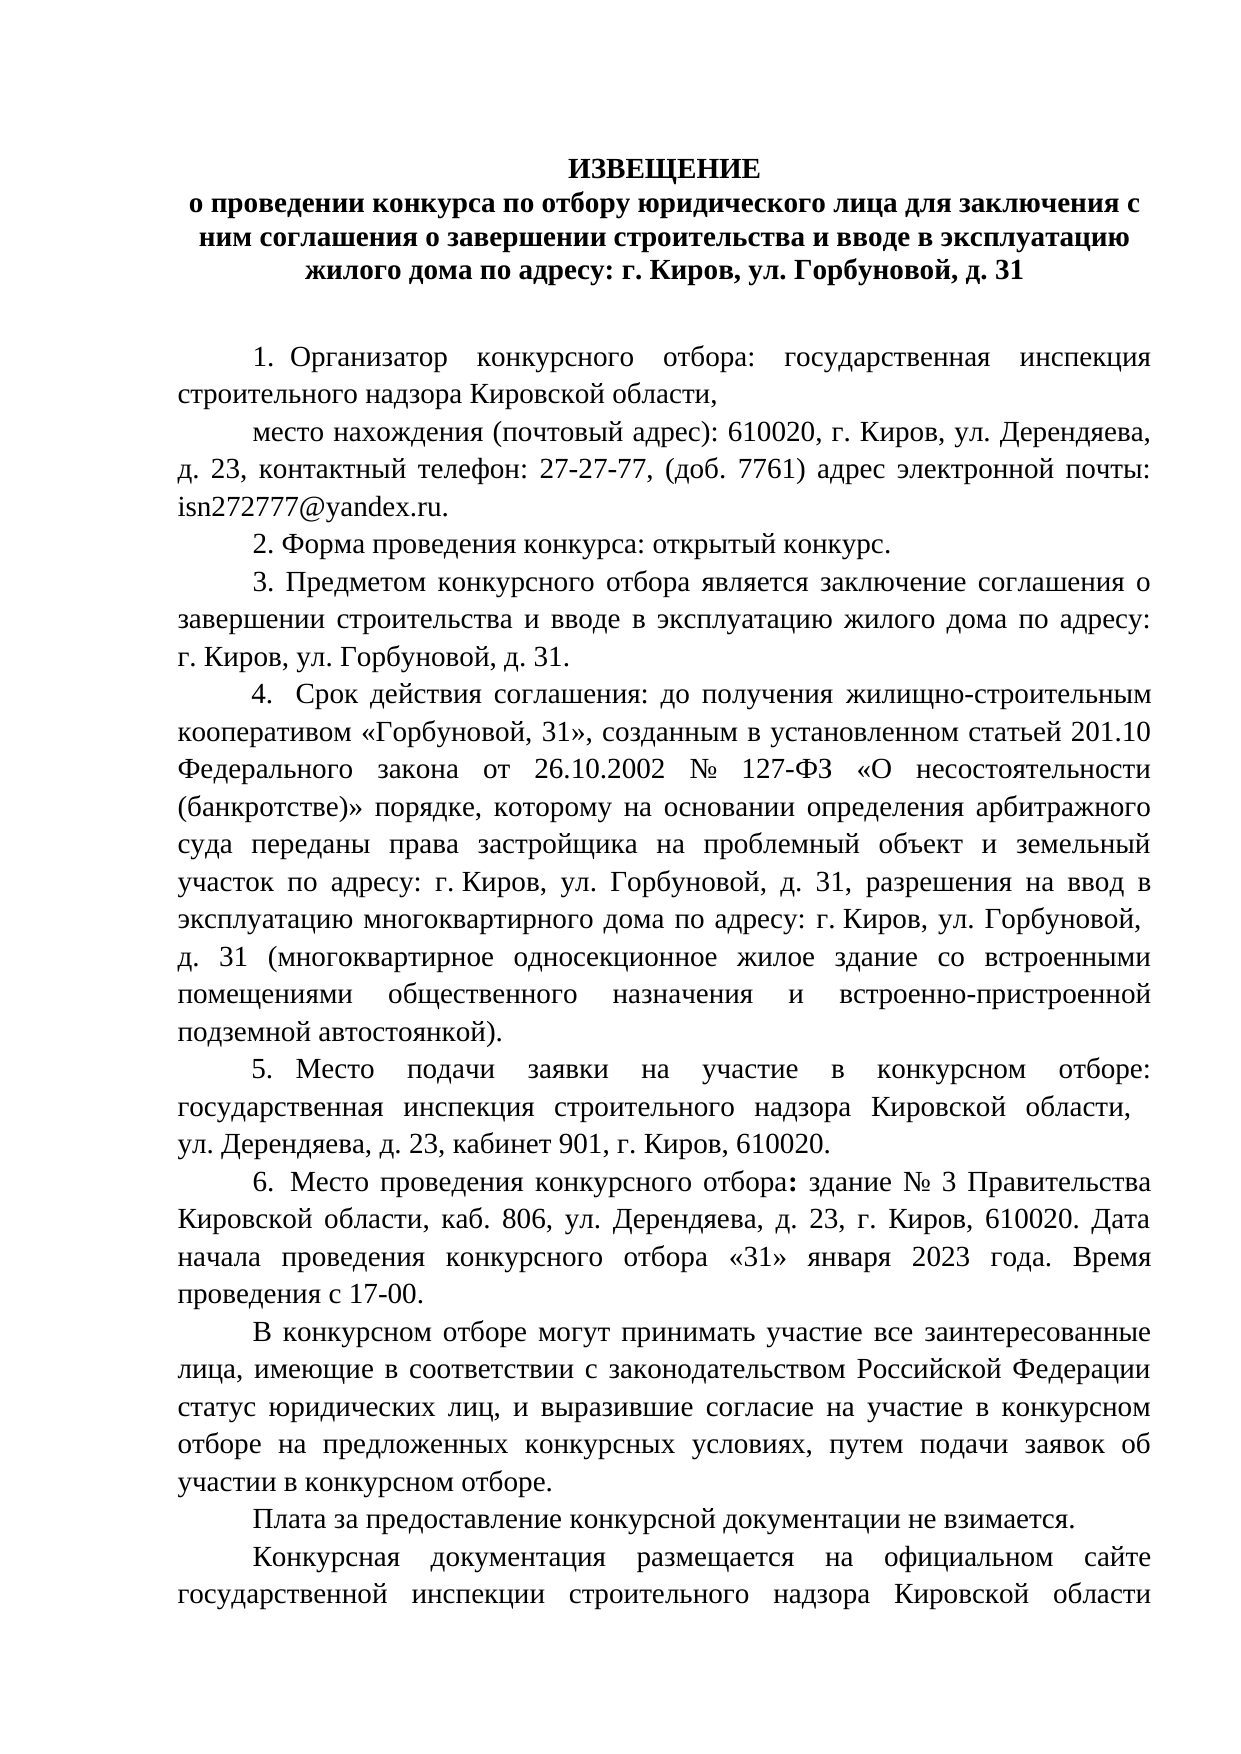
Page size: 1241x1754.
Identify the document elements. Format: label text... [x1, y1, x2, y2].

text В конкурсном отборе могут принимать участие все заинтересованные лица, имеющие в соответствии с законодательством Российской Федерации статус юридических лиц, и выразившие согласие на участие в конкурсном отборе на предложенных конкурсных условиях, путем подачи заявок об участии в конкурсном отборе. [177, 1311, 1152, 1499]
text 3. Предметом конкурсного отбора является заключение соглашения о завершении строительства и вводе в эксплуатацию жилого дома по адресу: г. Киров, ул. Горбуновой, д. 31. [177, 561, 1152, 674]
list Организатор конкурсного отбора: государственная инспекция строительного надзора Кировской области, [177, 336, 1152, 411]
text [177, 1536, 1152, 1611]
text 4. Срок действия соглашения: до получения жилищно-строительным кооперативом «Горбуновой, 31», созданным в установленном статьей 201.10 Федерального закона от 26.10.2002 № 127-ФЗ «О несостоятельности (банкротстве)» порядке, которому на основании определения арбитражного суда переданы права застройщика на проблемный объект и земельный участок по адресу: г. Киров, ул. Горбуновой, д. 31, разрешения на ввод в эксплуатацию многоквартирного дома по адресу: г. Киров, ул. Горбуновой, д. 31 (многоквартирное односекционное жилое здание со встроенными помещениями общественного назначения и встроенно-пристроенной подземной автостоянкой). [177, 674, 1152, 1049]
text Плата за предоставление конкурсной документации не взимается. [177, 1499, 1152, 1536]
text ИЗВЕЩЕНИЕ [177, 152, 1152, 185]
text место нахождения (почтовый адрес): 610020, г. Киров, ул. Дерендяева, д. 23, контактный телефон: 27-27-77, (доб. 7761) адрес электронной почты: isn272777@yandex.ru. [177, 411, 1152, 524]
text 6. Место проведения конкурсного отбора: здание № 3 Правительства Кировской области, каб. 806, ул. Дерендяева, д. 23, г. Киров, 610020. Дата начала проведения конкурсного отбора «31» января 2023 года. Время проведения с 17-00. [177, 1161, 1152, 1311]
text о проведении конкурса по отбору юридического лица для заключения с ним соглашения о завершении строительства и вводе в эксплуатацию жилого дома по адресу: г. Киров, ул. Горбуновой, д. 31 [177, 185, 1152, 286]
text 5. Место подачи заявки на участие в конкурсном отборе: государственная инспекция строительного надзора Кировской области, ул. Дерендяева, д. 23, кабинет 901, г. Киров, 610020. [177, 1049, 1152, 1161]
text 2. Форма проведения конкурса: открытый конкурс. [177, 524, 1152, 561]
